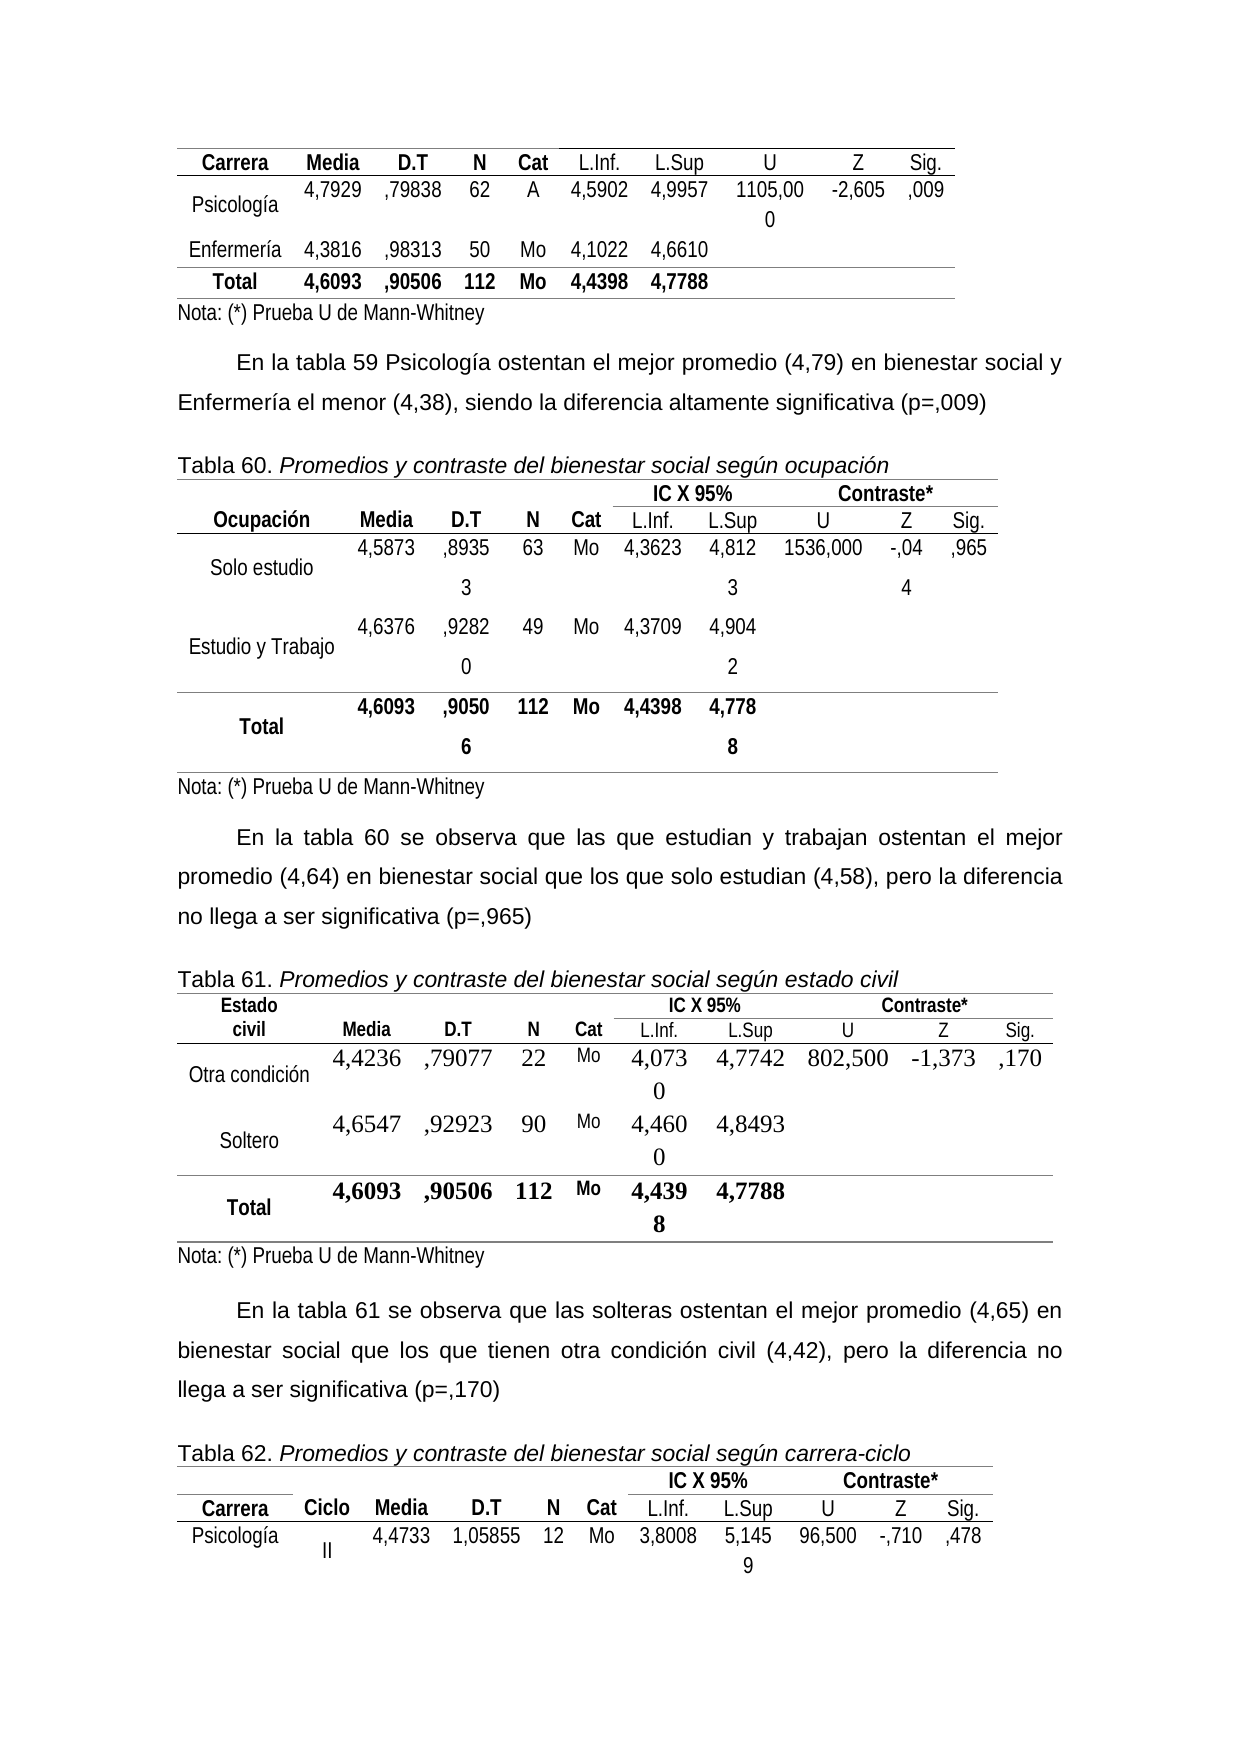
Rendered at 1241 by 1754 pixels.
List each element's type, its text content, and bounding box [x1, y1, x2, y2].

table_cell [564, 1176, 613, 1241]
text Nota: (*) Prueba U de Mann-Whitney [177, 1242, 1063, 1269]
text En la tabla 59 Psicología ostentan el mejor promedio (4,79) en bienestar social y Enfermería el menor (4,38), siendo la diferencia altamente significativa (p=,009) [177, 349, 1063, 415]
text En la tabla 60 se observa que las que estudian y trabajan ostentan el mejor promedio (4,64) en bienestar social que los que solo estudian (4,58), pero la diferencia no llega a ser significativa (p=,965) [177, 824, 1063, 929]
text Tabla 61. Promedios y contraste del bienestar social según estado civil [177, 966, 1063, 992]
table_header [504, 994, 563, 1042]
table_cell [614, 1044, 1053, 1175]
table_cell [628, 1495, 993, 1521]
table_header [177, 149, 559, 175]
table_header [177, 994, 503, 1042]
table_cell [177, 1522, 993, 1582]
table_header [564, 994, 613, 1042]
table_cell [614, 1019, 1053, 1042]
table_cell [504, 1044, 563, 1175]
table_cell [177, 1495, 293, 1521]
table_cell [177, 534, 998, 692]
text Tabla 62. Promedios y contraste del bienestar social según carrera-ciclo [177, 1440, 1063, 1466]
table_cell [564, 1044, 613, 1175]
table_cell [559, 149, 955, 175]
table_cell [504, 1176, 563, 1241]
text Nota: (*) Prueba U de Mann-Whitney [177, 773, 1063, 800]
text Tabla 60. Promedios y contraste del bienestar social según ocupación [177, 452, 1063, 478]
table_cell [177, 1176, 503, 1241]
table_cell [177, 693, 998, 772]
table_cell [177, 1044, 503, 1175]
text Nota: (*) Prueba U de Mann-Whitney [177, 299, 1063, 325]
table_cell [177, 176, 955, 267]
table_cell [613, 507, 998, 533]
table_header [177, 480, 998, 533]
text En la tabla 61 se observa que las solteras ostentan el mejor promedio (4,65) en bienestar social que los que tienen otra condición civil (4,42), pero la diferencia no llega a ser significativa (p=,170) [177, 1297, 1063, 1403]
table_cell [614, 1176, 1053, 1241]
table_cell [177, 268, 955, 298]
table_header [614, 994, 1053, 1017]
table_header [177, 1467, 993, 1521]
